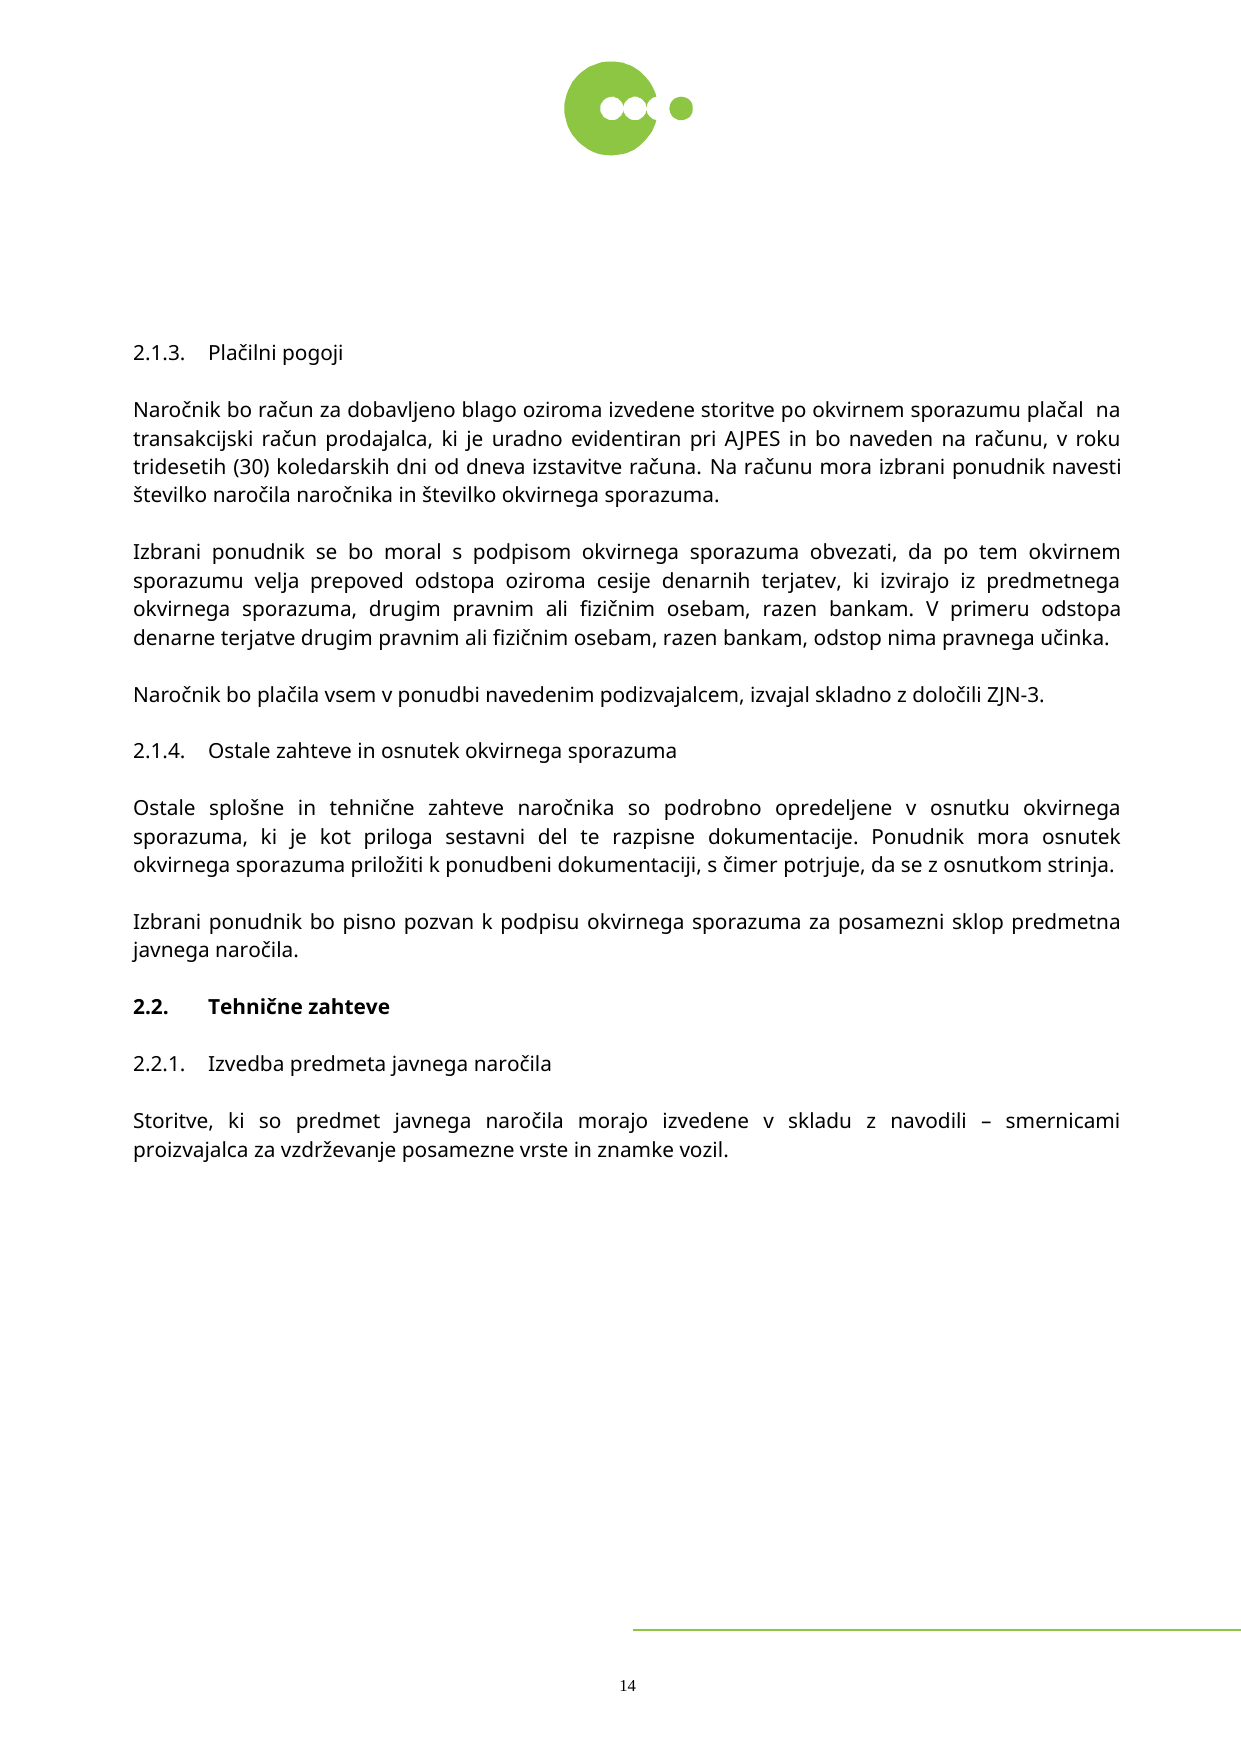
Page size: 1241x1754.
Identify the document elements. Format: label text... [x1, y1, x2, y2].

text Izbrani ponudnik se bo moral s podpisom okvirnega sporazuma obvezati, da po tem okvirnem sporazumu velja prepoved odstopa oziroma cesije denarnih terjatev, ki izvirajo iz predmetnega okvirnega sporazuma, drugim pravnim ali fizičnim osebam, razen bankam. V primeru odstopa denarne terjatve drugim pravnim ali fizičnim osebam, razen bankam, odstop nima pravnega učinka. [133, 537, 1122, 651]
list Izvedba predmeta javnega naročila [133, 1049, 1122, 1078]
text Naročnik bo račun za dobavljeno blago oziroma izvedene storitve po okvirnem sporazumu plačal na transakcijski račun prodajalca, ki je uradno evidentiran pri AJPES in bo naveden na računu, v roku tridesetih (30) koledarskih dni od dneva izstavitve računa. Na računu mora izbrani ponudnik navesti številko naročila naročnika in številko okvirnega sporazuma. [133, 395, 1122, 509]
list Tehnične zahteve [133, 992, 1122, 1021]
text Naročnik bo plačila vsem v ponudbi navedenim podizvajalcem, izvajal skladno z določili ZJN-3. [133, 680, 1122, 708]
text Storitve, ki so predmet javnega naročila morajo izvedene v skladu z navodili – smernicami proizvajalca za vzdrževanje posamezne vrste in znamke vozil. [133, 1106, 1122, 1163]
text Izbrani ponudnik bo pisno pozvan k podpisu okvirnega sporazuma za posamezni sklop predmetna javnega naročila. [133, 907, 1122, 964]
text Ostale splošne in tehnične zahteve naročnika so podrobno opredeljene v osnutku okvirnega sporazuma, ki je kot priloga sestavni del te razpisne dokumentacije. Ponudnik mora osnutek okvirnega sporazuma priložiti k ponudbeni dokumentaciji, s čimer potrjuje, da se z osnutkom strinja. [133, 793, 1122, 879]
list Ostale zahteve in osnutek okvirnega sporazuma [133, 737, 1122, 765]
list Plačilni pogoji [133, 338, 1122, 367]
